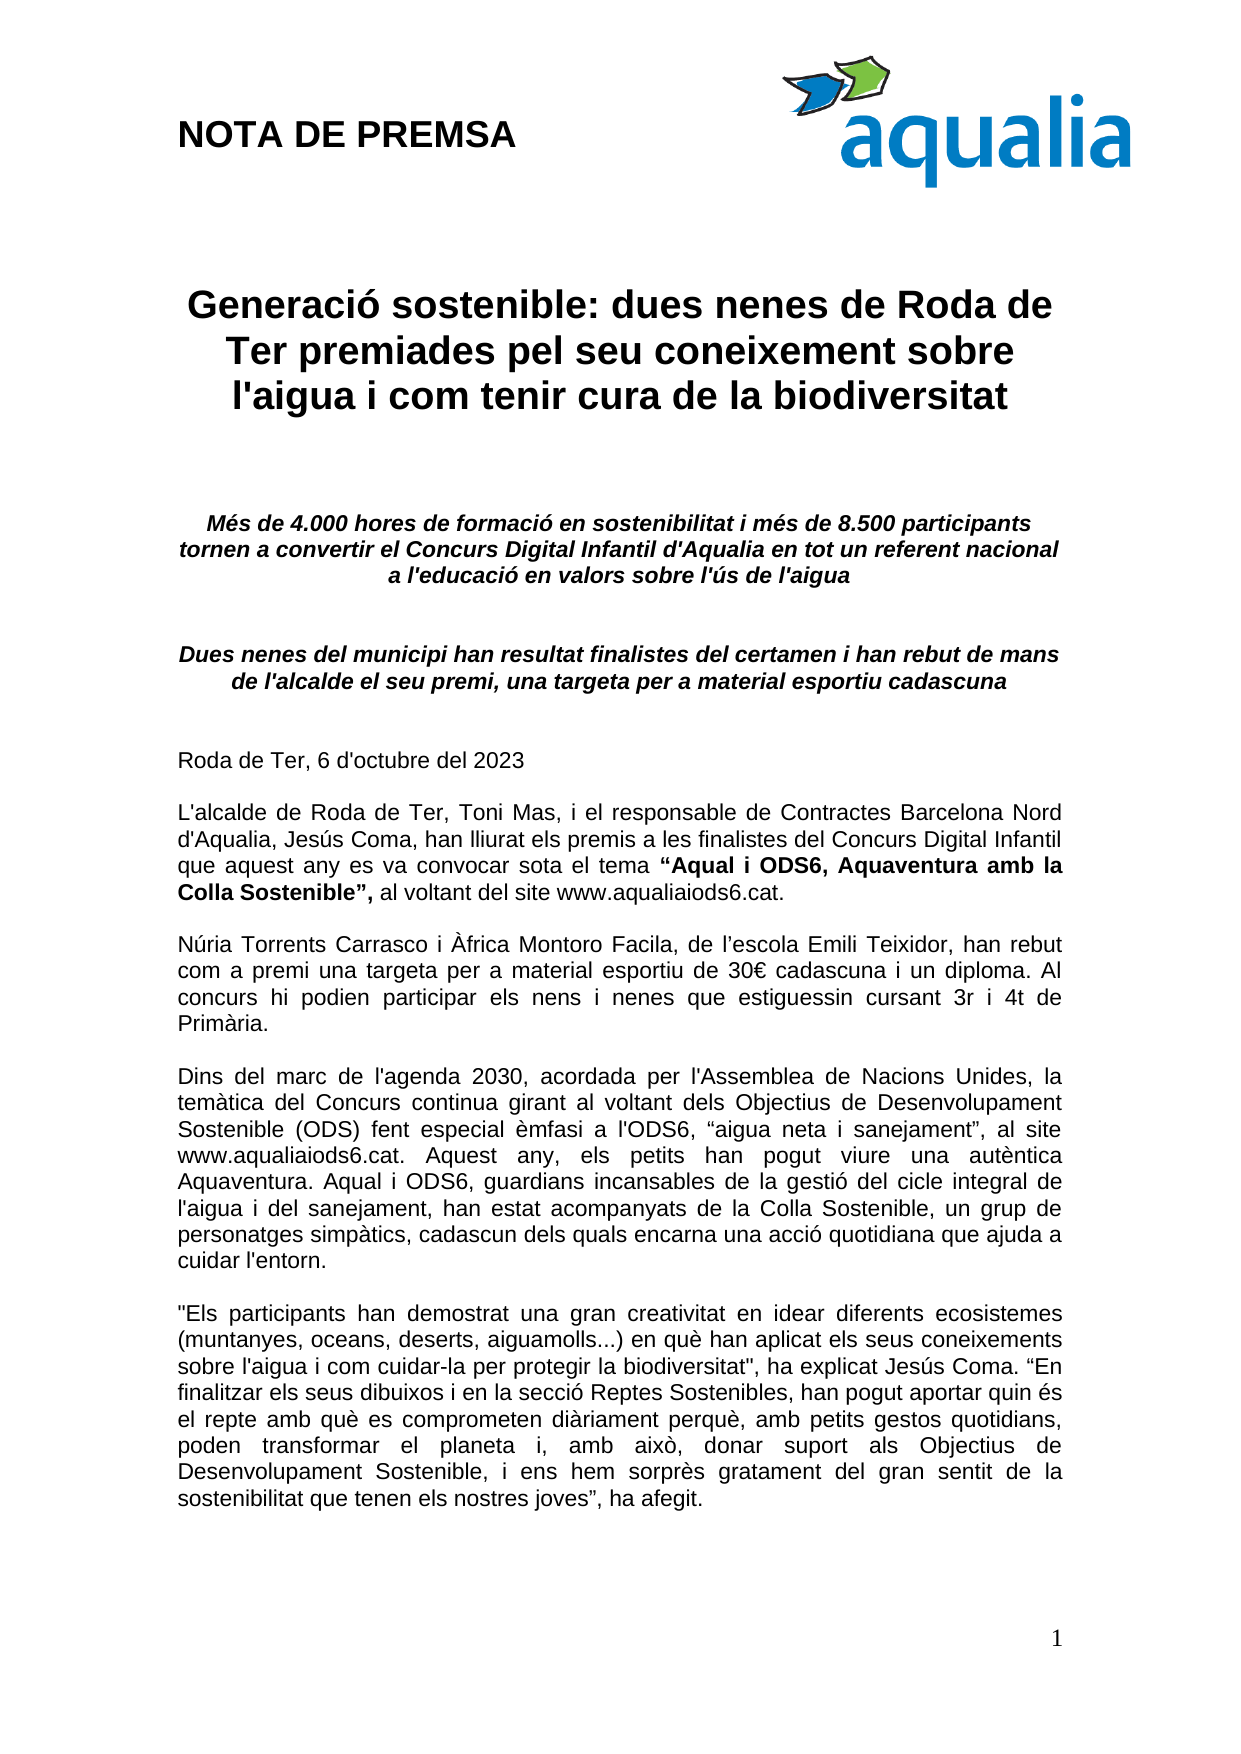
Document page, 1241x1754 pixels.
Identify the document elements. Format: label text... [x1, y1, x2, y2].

text Núria Torrents Carrasco i Àfrica Montoro Facila, de l’escola Emili Teixidor, han rebut com a premi una targeta per a material esportiu de 30€ cadascuna i un diploma. Al concurs hi podien participar els nens i nenes que estiguessin cursant 3r i 4t de Primària. [177, 931, 1063, 1037]
text "Els participants han demostrat una gran creativitat en idear diferents ecosistemes (muntanyes, oceans, deserts, aiguamolls...) en què han aplicat els seus coneixements sobre l'aigua i com cuidar-la per protegir la biodiversitat", ha explicat Jesús Coma. “En finalitzar els seus dibuixos i en la secció Reptes Sostenibles, han pogut aportar quin és el repte amb què es comprometen diàriament perquè, amb petits gestos quotidians, poden transformar el planeta i, amb això, donar suport als Objectius de Desenvolupament Sostenible, i ens hem sorprès gratament del gran sentit de la sostenibilitat que tenen els nostres joves”, ha afegit. [177, 1300, 1063, 1511]
text Més de 4.000 hores de formació en sostenibilitat i més de 8.500 participants tornen a convertir el Concurs Digital Infantil d'Aqualia en tot un referent nacional a l'educació en valors sobre l'ús de l'aigua [177, 509, 1063, 588]
picture [781, 55, 1131, 188]
text L'alcalde de Roda de Ter, Toni Mas, i el responsable de Contractes Barcelona Nord d'Aqualia, Jesús Coma, han lliurat els premis a les finalistes del Concurs Digital Infantil que aquest any es va convocar sota el tema “Aqual i ODS6, Aquaventura amb la Colla Sostenible”, al voltant del site www.aqualiaiods6.cat. [177, 799, 1063, 905]
text Roda de Ter, 6 d'octubre del 2023 [177, 747, 1063, 773]
text Dues nenes del municipi han resultat finalistes del certamen i han rebut de mans de l'alcalde el seu premi, una targeta per a material esportiu cadascuna [177, 641, 1063, 694]
text Generació sostenible: dues nenes de Roda de Ter premiades pel seu coneixement sobre l'aigua i com tenir cura de la biodiversitat [177, 281, 1063, 418]
text Dins del marc de l'agenda 2030, acordada per l'Assemblea de Nacions Unides, la temàtica del Concurs continua girant al voltant dels Objectius de Desenvolupament Sostenible (ODS) fent especial èmfasi a l'ODS6, “aigua neta i sanejament”, al site www.aqualiaiods6.cat. Aquest any, els petits han pogut viure una autèntica Aquaventura. Aqual i ODS6, guardians incansables de la gestió del cicle integral de l'aigua i del sanejament, han estat acompanyats de la Colla Sostenible, un grup de personatges simpàtics, cadascun dels quals encarna una acció quotidiana que ajuda a cuidar l'entorn. [177, 1063, 1063, 1274]
